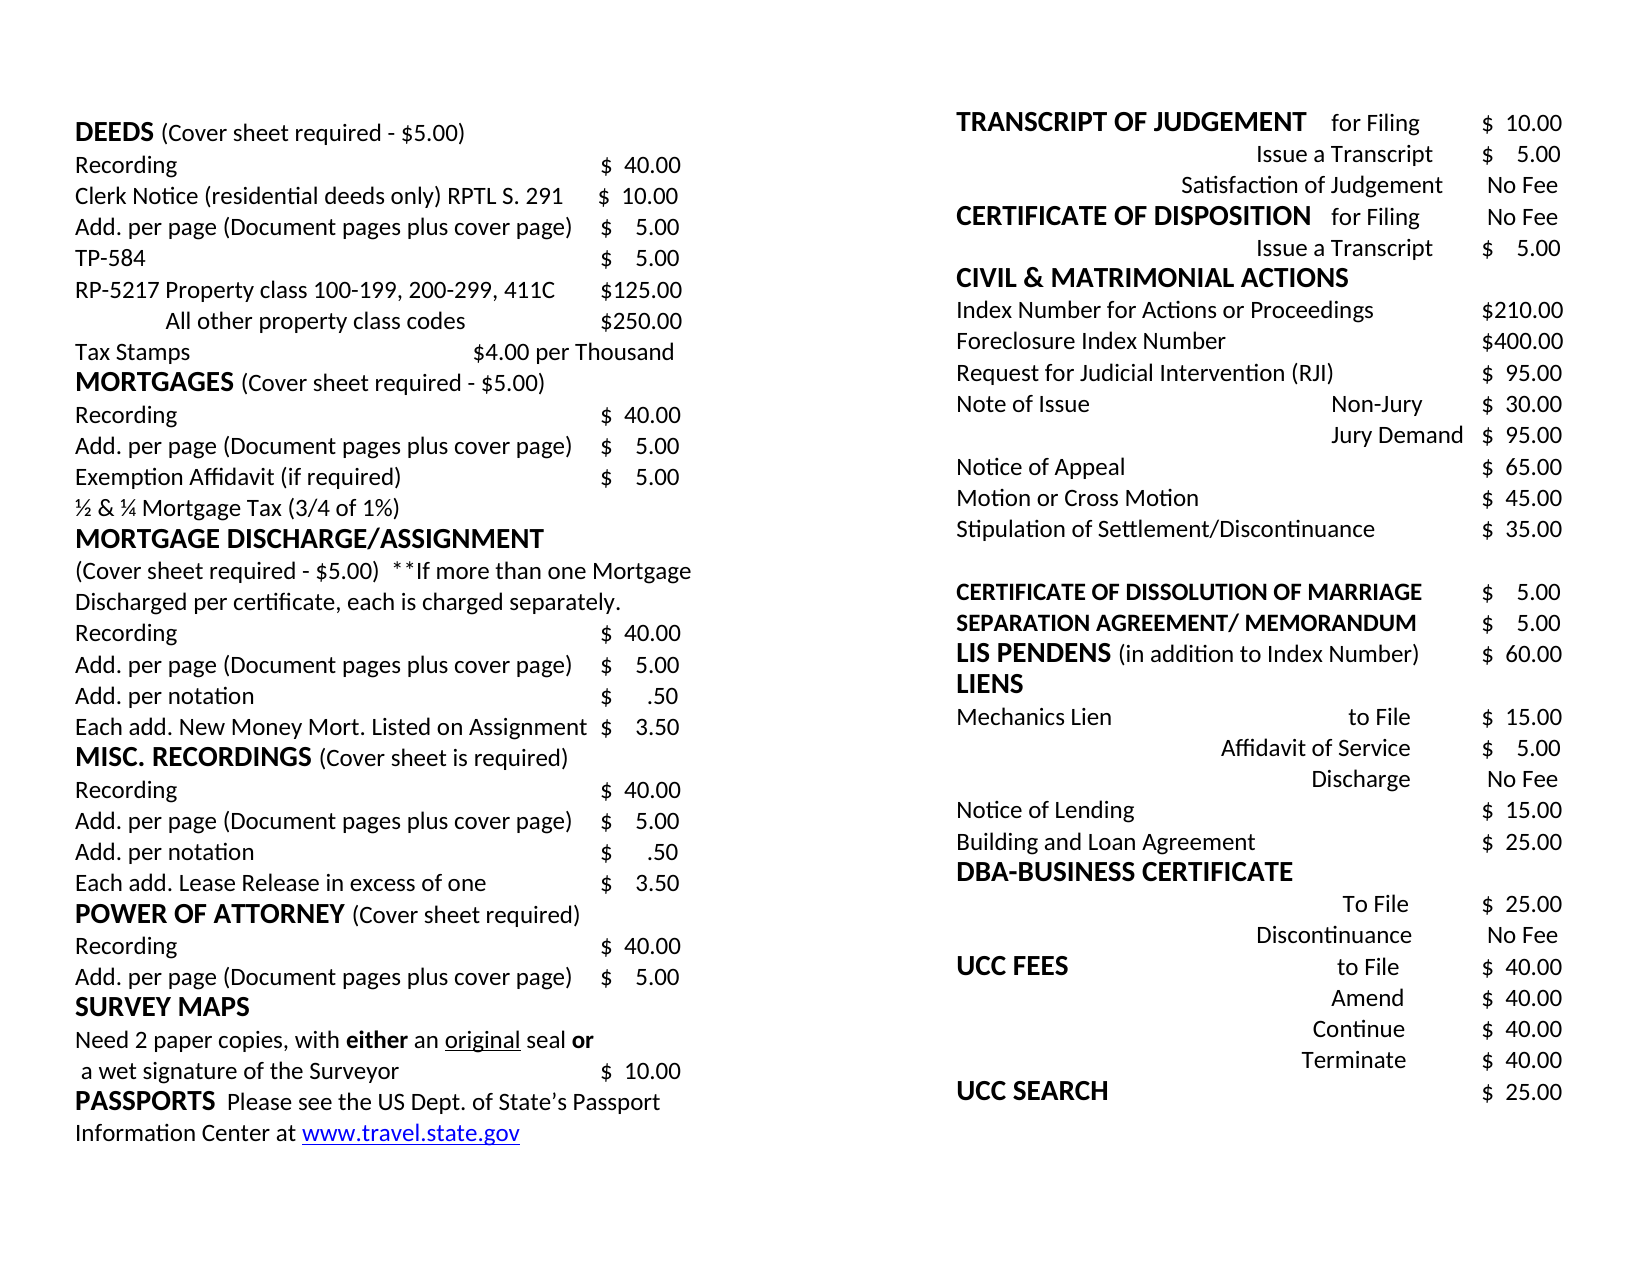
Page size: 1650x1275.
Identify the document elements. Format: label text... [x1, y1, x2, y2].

text PASSPORTS Please see the US Dept. of State’s Passport Information Center at www.travel.state.gov [75, 1086, 694, 1148]
text SEPARATION AGREEMENT/ MEMORANDUM $ 5.00 [956, 606, 1575, 637]
text To File $ 25.00 Discontinuance No Fee [1256, 887, 1575, 950]
text Notice of Lending $ 15.00 [956, 794, 1575, 825]
text MORTGAGE DISCHARGE/ASSIGNMENT (Cover sheet required - $5.00) **If more than one Mortgage Discharged per certificate, each is charged separately. [75, 523, 694, 617]
text a wet signature of the Surveyor $ 10.00 [75, 1054, 694, 1086]
text DEEDS (Cover sheet required - $5.00) [75, 117, 694, 148]
text DBA-BUSINESS CERTIFICATE [956, 856, 1575, 887]
text Index Number for Actions or Proceedings $210.00 Foreclosure Index Number $400.00 Request for Judicial Intervention (RJI) $ 95.00 Note of Issue Non-Jury $ 30.00 Jury Demand $ 95.00 Notice of Appeal $ 65.00 Motion or Cross Motion $ 45.00 Stipulation of Settlement/Discontinuance $ 35.00 [956, 294, 1575, 544]
text Recording $ 40.00 Add. per page (Document pages plus cover page) $ 5.00 Add. per notation $ .50 Each add. Lease Release in excess of one $ 3.50 [75, 773, 694, 898]
text SURVEY MAPS Need 2 paper copies, with either an original seal or [75, 992, 694, 1054]
text MORTGAGES (Cover sheet required - $5.00) [75, 367, 694, 398]
text Mechanics Lien to File $ 15.00 Affidavit of Service $ 5.00 Discharge No Fee [956, 700, 1575, 794]
text Recording $ 40.00 Add. per page (Document pages plus cover page) $ 5.00 Add. per notation $ .50 Each add. New Money Mort. Listed on Assignment $ 3.50 [75, 617, 694, 742]
text POWER OF ATTORNEY (Cover sheet required) [75, 898, 694, 929]
text LIS PENDENS (in addition to Index Number) $ 60.00 [956, 637, 1575, 669]
text Building and Loan Agreement $ 25.00 [956, 825, 1575, 856]
text UCC FEES to File $ 40.00 Amend $ 40.00 Continue $ 40.00 Terminate $ 40.00 UCC SEARCH $ 25.00 [956, 950, 1575, 1106]
text CERTIFICATE OF DISPOSITION for Filing No Fee Issue a Transcript $ 5.00 [956, 200, 1575, 262]
text MISC. RECORDINGS (Cover sheet is required) [75, 742, 694, 773]
text LIENS [956, 669, 1575, 700]
text Satisfaction of Judgement No Fee [1181, 169, 1575, 200]
text TRANSCRIPT OF JUDGEMENT for Filing $ 10.00 Issue a Transcript $ 5.00 [956, 106, 1575, 169]
text CERTIFICATE OF DISSOLUTION OF MARRIAGE $ 5.00 [956, 575, 1575, 606]
text CIVIL & MATRIMONIAL ACTIONS [956, 262, 1575, 294]
text Add. per page (Document pages plus cover page) $ 5.00 TP-584 $ 5.00 RP-5217 Property class 100-199, 200-299, 411C $125.00 All other property class codes $250.00 Tax Stamps $4.00 per Thousand [75, 211, 694, 367]
text Recording $ 40.00 Add. per page (Document pages plus cover page) $ 5.00 [75, 929, 694, 992]
text Recording $ 40.00 Add. per page (Document pages plus cover page) $ 5.00 Exemption Affidavit (if required) $ 5.00 ½ & ¼ Mortgage Tax (3/4 of 1%) [75, 398, 694, 523]
text Recording $ 40.00 Clerk Notice (residential deeds only) RPTL S. 291 $ 10.00 [75, 148, 694, 211]
